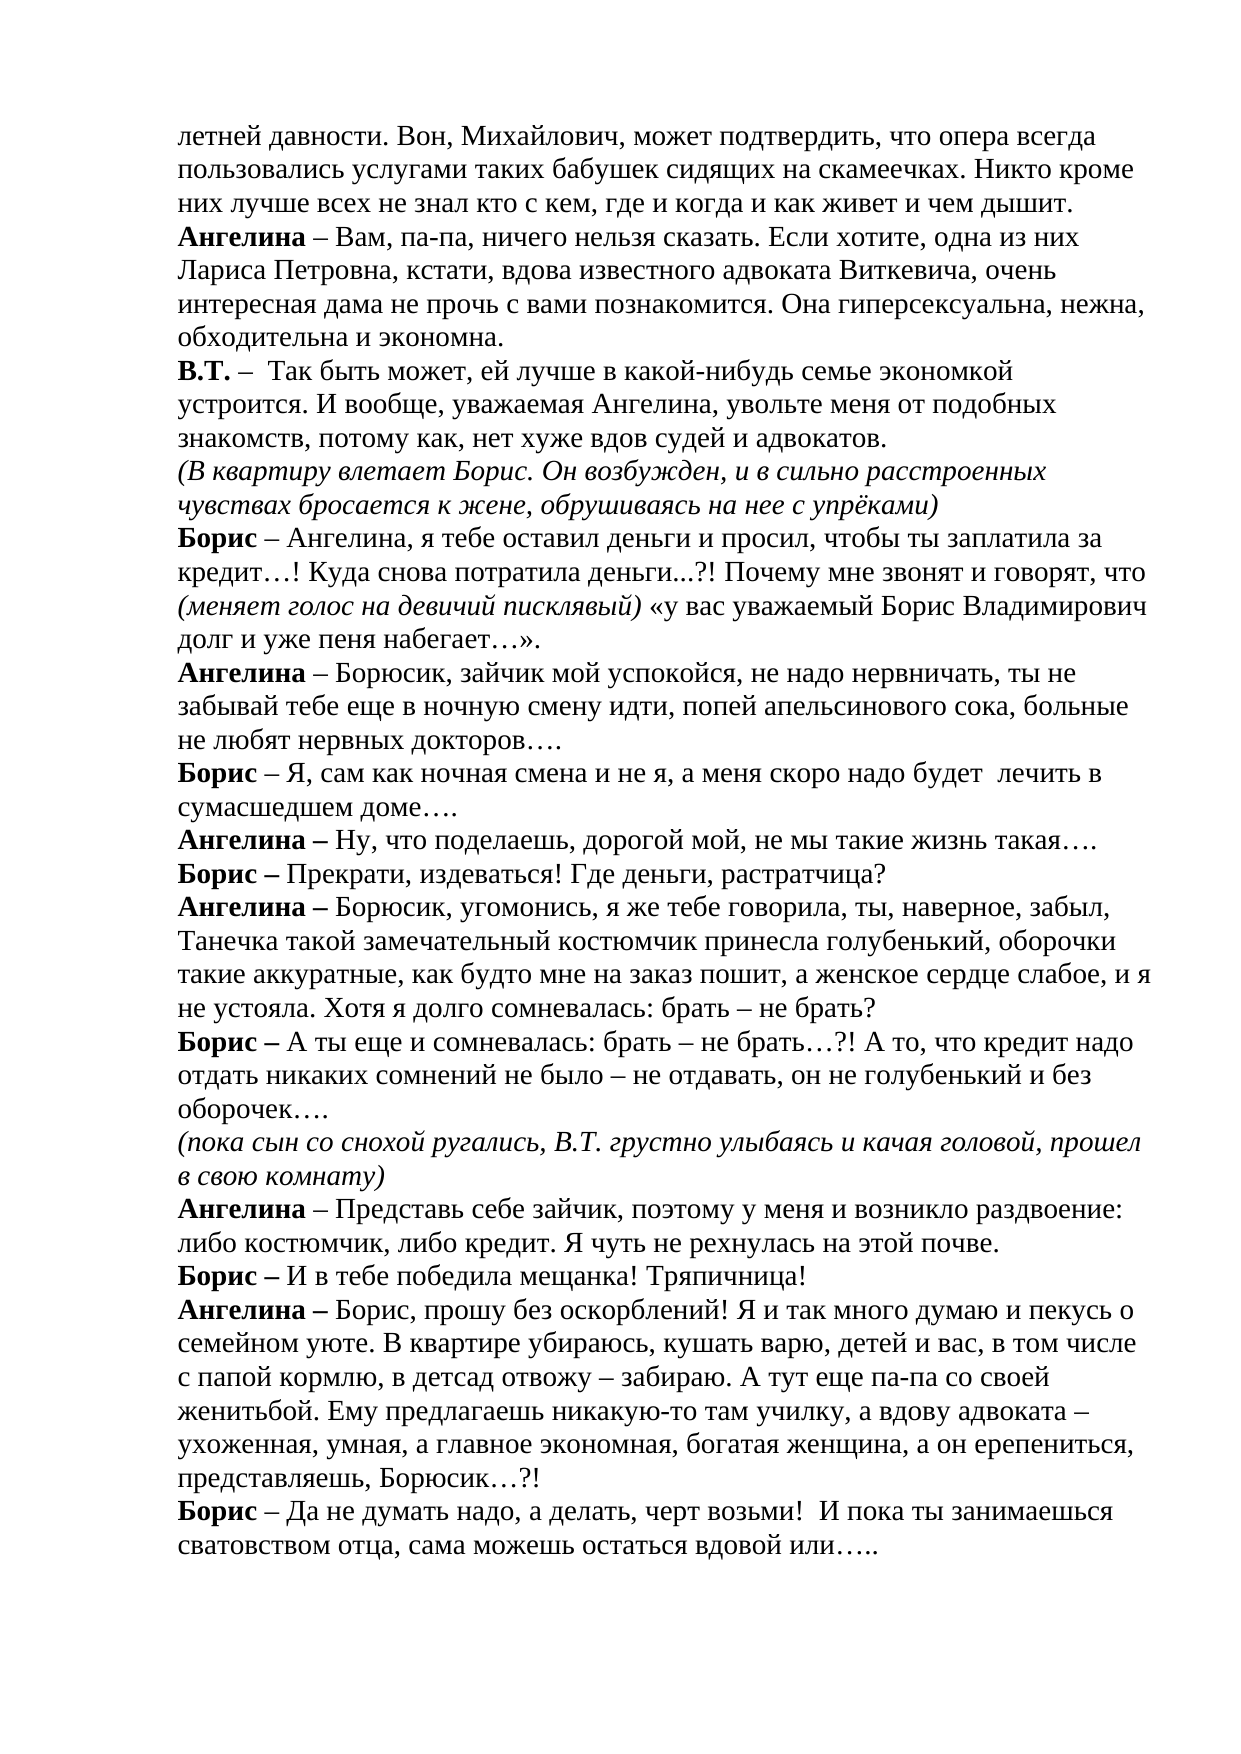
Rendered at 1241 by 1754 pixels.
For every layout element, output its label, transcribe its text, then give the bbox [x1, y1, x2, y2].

text Борис – А ты еще и сомневалась: брать – не брать…?! А то, что кредит надо отдать никаких сомнений не было – не отдавать, он не голубенький и без оборочек…. [177, 1024, 1152, 1124]
text Борис – Да не думать надо, а делать, черт возьми! И пока ты занимаешься сватовством отца, сама можешь остаться вдовой или….. [177, 1493, 1152, 1560]
text Ангелина – Борюсик, угомонись, я же тебе говорила, ты, наверное, забыл, Танечка такой замечательный костюмчик принесла голубенький, оборочки такие аккуратные, как будто мне на заказ пошит, а женское сердце слабое, и я не устояла. Хотя я долго сомневалась: брать – не брать? [177, 889, 1152, 1024]
text Ангелина – Борис, прошу без оскорблений! Я и так много думаю и пекусь о семейном уюте. В квартире убираюсь, кушать варю, детей и вас, в том числе с папой кормлю, в детсад отвожу – забираю. А тут еще па-па со своей женитьбой. Ему предлагаешь никакую-то там училку, а вдову адвоката – ухоженная, умная, а главное экономная, богатая женщина, а он ерепениться, представляешь, Борюсик…?! [177, 1292, 1152, 1493]
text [177, 118, 1152, 219]
text (пока сын со снохой ругались, В.Т. грустно улыбаясь и качая головой, прошел в свою комнату) [177, 1124, 1152, 1191]
text Борис – Прекрати, издеваться! Где деньги, растратчица? [177, 856, 1152, 889]
text В.Т. – Так быть может, ей лучше в какой-нибудь семье экономкой устроится. И вообще, уважаемая Ангелина, увольте меня от подобных знакомств, потому как, нет хуже вдов судей и адвокатов. [177, 353, 1152, 453]
text (В квартиру влетает Борис. Он возбужден, и в сильно расстроенных чувствах бросается к жене, обрушиваясь на нее с упрёками) [177, 453, 1152, 521]
text Ангелина – Представь себе зайчик, поэтому у меня и возникло раздвоение: либо костюмчик, либо кредит. Я чуть не рехнулась на этой почве. [177, 1191, 1152, 1258]
text Борис – И в тебе победила мещанка! Тряпичница! [177, 1258, 1152, 1292]
text Борис – Ангелина, я тебе оставил деньги и просил, чтобы ты заплатила за кредит…! Куда снова потратила деньги...?! Почему мне звонят и говорят, что (меняет голос на девичий писклявый) «у вас уважаемый Борис Владимирович долг и уже пеня набегает…». [177, 521, 1152, 655]
text Ангелина – Ну, что поделаешь, дорогой мой, не мы такие жизнь такая…. [177, 822, 1152, 856]
text Ангелина – Вам, па-па, ничего нельзя сказать. Если хотите, одна из них Лариса Петровна, кстати, вдова известного адвоката Виткевича, очень интересная дама не прочь с вами познакомится. Она гиперсексуальна, нежна, обходительна и экономна. [177, 219, 1152, 353]
text Ангелина – Борюсик, зайчик мой успокойся, не надо нервничать, ты не забывай тебе еще в ночную смену идти, попей апельсинового сока, больные не любят нервных докторов…. [177, 655, 1152, 755]
text Борис – Я, сам как ночная смена и не я, а меня скоро надо будет лечить в сумасшедшем доме…. [177, 755, 1152, 822]
